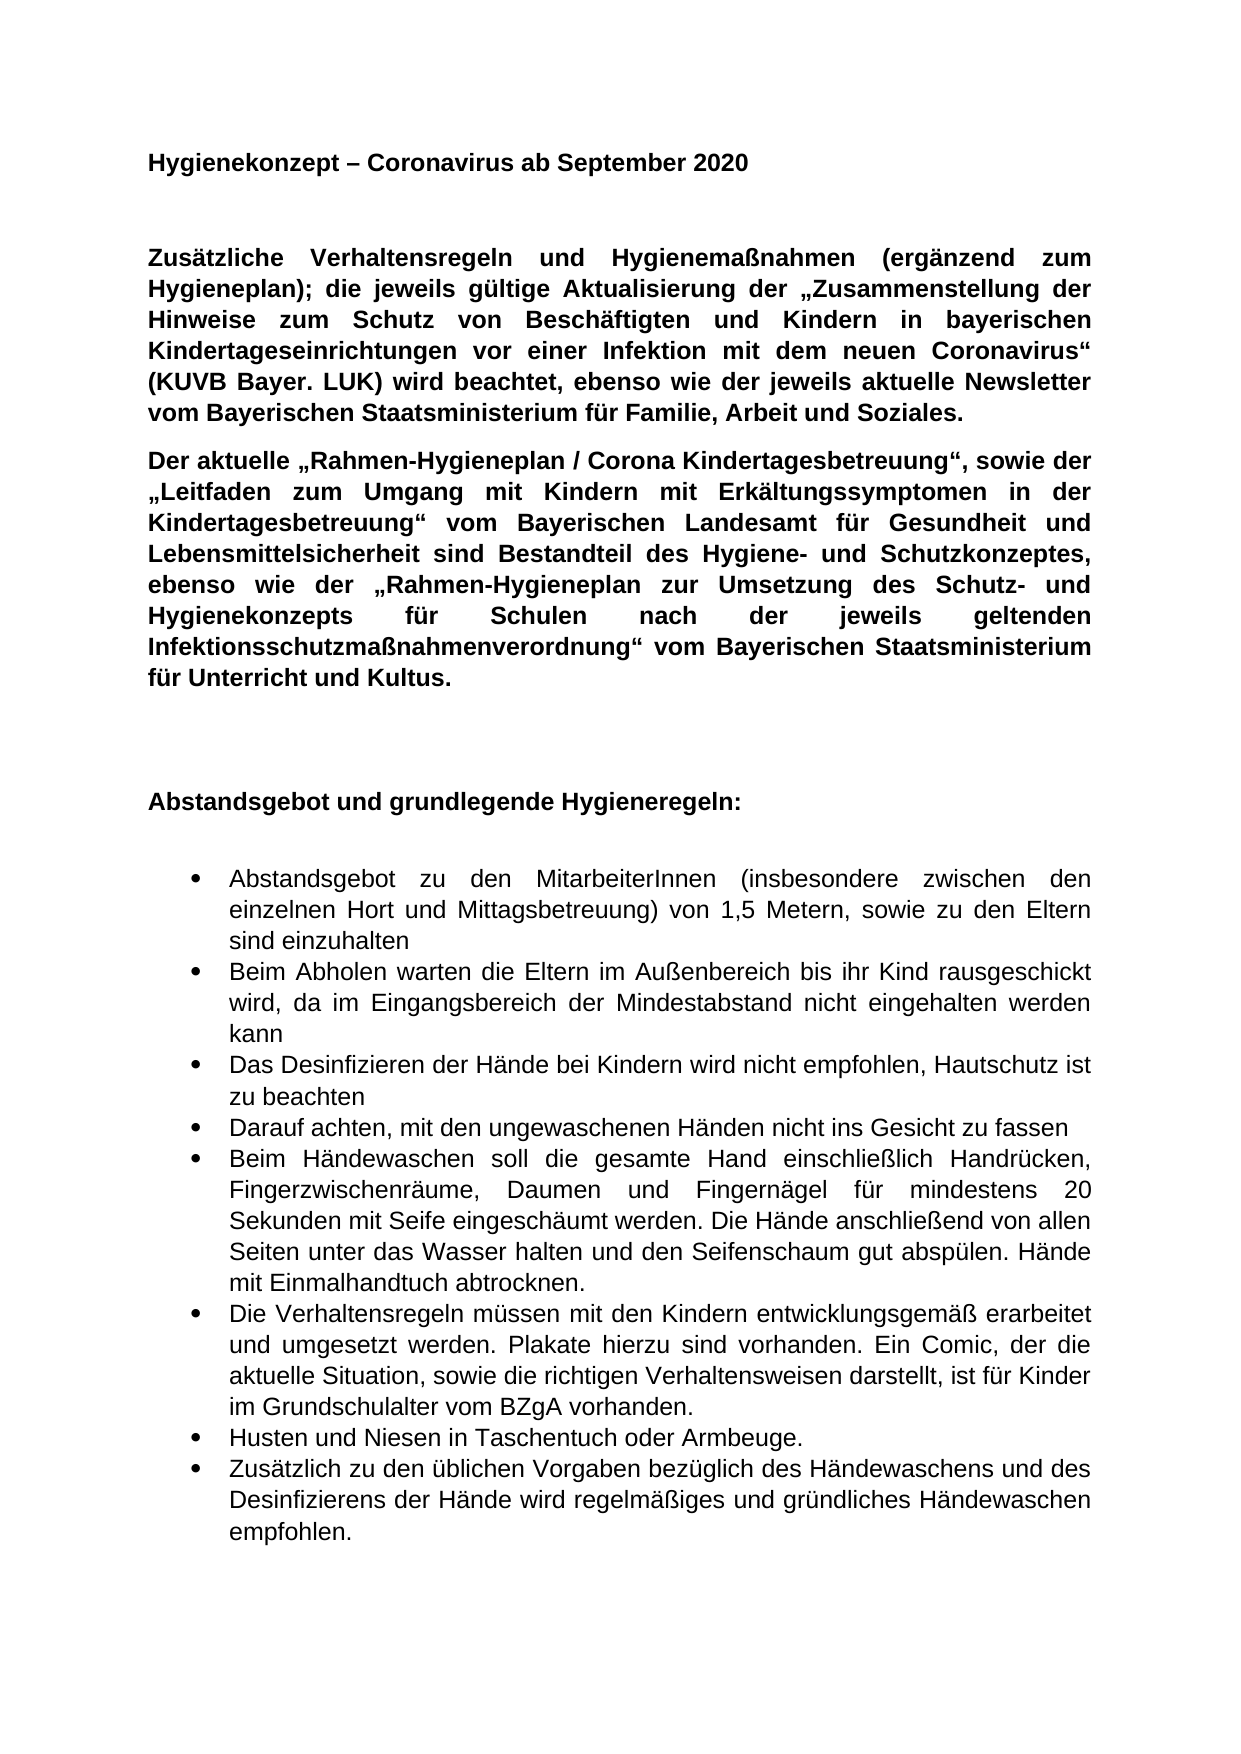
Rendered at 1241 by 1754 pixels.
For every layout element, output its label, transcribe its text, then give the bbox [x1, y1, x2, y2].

list Zusätzlich zu den üblichen Vorgaben bezüglich des Händewaschens und des Desinfizierens der Hände wird regelmäßiges und gründliches Händewaschen empfohlen. [191, 1454, 1093, 1545]
text Zusätzliche Verhaltensregeln und Hygienemaßnahmen (ergänzend zum Hygieneplan); die jeweils gültige Aktualisierung der „Zusammenstellung der Hinweise zum Schutz von Beschäftigten und Kindern in bayerischen Kindertageseinrichtungen vor einer Infektion mit dem neuen Coronavirus“ (KUVB Bayer. LUK) wird beachtet, ebenso wie der jeweils aktuelle Newsletter vom Bayerischen Staatsministerium für Familie, Arbeit und Soziales. [148, 243, 1093, 427]
list Die Verhaltensregeln müssen mit den Kindern entwicklungsgemäß erarbeitet und umgesetzt werden. Plakate hierzu sind vorhanden. Ein Comic, der die aktuelle Situation, sowie die richtigen Verhaltensweisen darstellt, ist für Kinder im Grundschulalter vom BZgA vorhanden. [191, 1299, 1093, 1421]
list Abstandsgebot zu den MitarbeiterInnen (insbesondere zwischen den einzelnen Hort und Mittagsbetreuung) von 1,5 Metern, sowie zu den Eltern sind einzuhalten [191, 864, 1093, 955]
list Husten und Niesen in Taschentuch oder Armbeuge. [191, 1423, 1093, 1452]
list Beim Abholen warten die Eltern im Außenbereich bis ihr Kind rausgeschickt wird, da im Eingangsbereich der Mindestabstand nicht eingehalten werden kann [191, 957, 1093, 1048]
list Darauf achten, mit den ungewaschenen Händen nicht ins Gesicht zu fassen [191, 1112, 1093, 1141]
list Das Desinfizieren der Hände bei Kindern wird nicht empfohlen, Hautschutz ist zu beachten [191, 1050, 1093, 1110]
text Der aktuelle „Rahmen-Hygieneplan / Corona Kindertagesbetreuung“, sowie der „Leitfaden zum Umgang mit Kindern mit Erkältungssymptomen in der Kindertagesbetreuung“ vom Bayerischen Landesamt für Gesundheit und Lebensmittelsicherheit sind Bestandteil des Hygiene- und Schutzkonzeptes, ebenso wie der „Rahmen-Hygieneplan zur Umsetzung des Schutz- und Hygienekonzepts für Schulen nach der jeweils geltenden Infektionsschutzmaßnahmenverordnung“ vom Bayerischen Staatsministerium für Unterricht und Kultus. [148, 446, 1093, 692]
list Beim Händewaschen soll die gesamte Hand einschließlich Handrücken, Fingerzwischenräume, Daumen und Fingernägel für mindestens 20 Sekunden mit Seife eingeschäumt werden. Die Hände anschließend von allen Seiten unter das Wasser halten und den Seifenschaum gut abspülen. Hände mit Einmalhandtuch abtrocknen. [191, 1144, 1093, 1297]
text Abstandsgebot und grundlegende Hygieneregeln: [148, 787, 1093, 816]
text Hygienekonzept – Coronavirus ab September 2020 [148, 148, 1093, 176]
